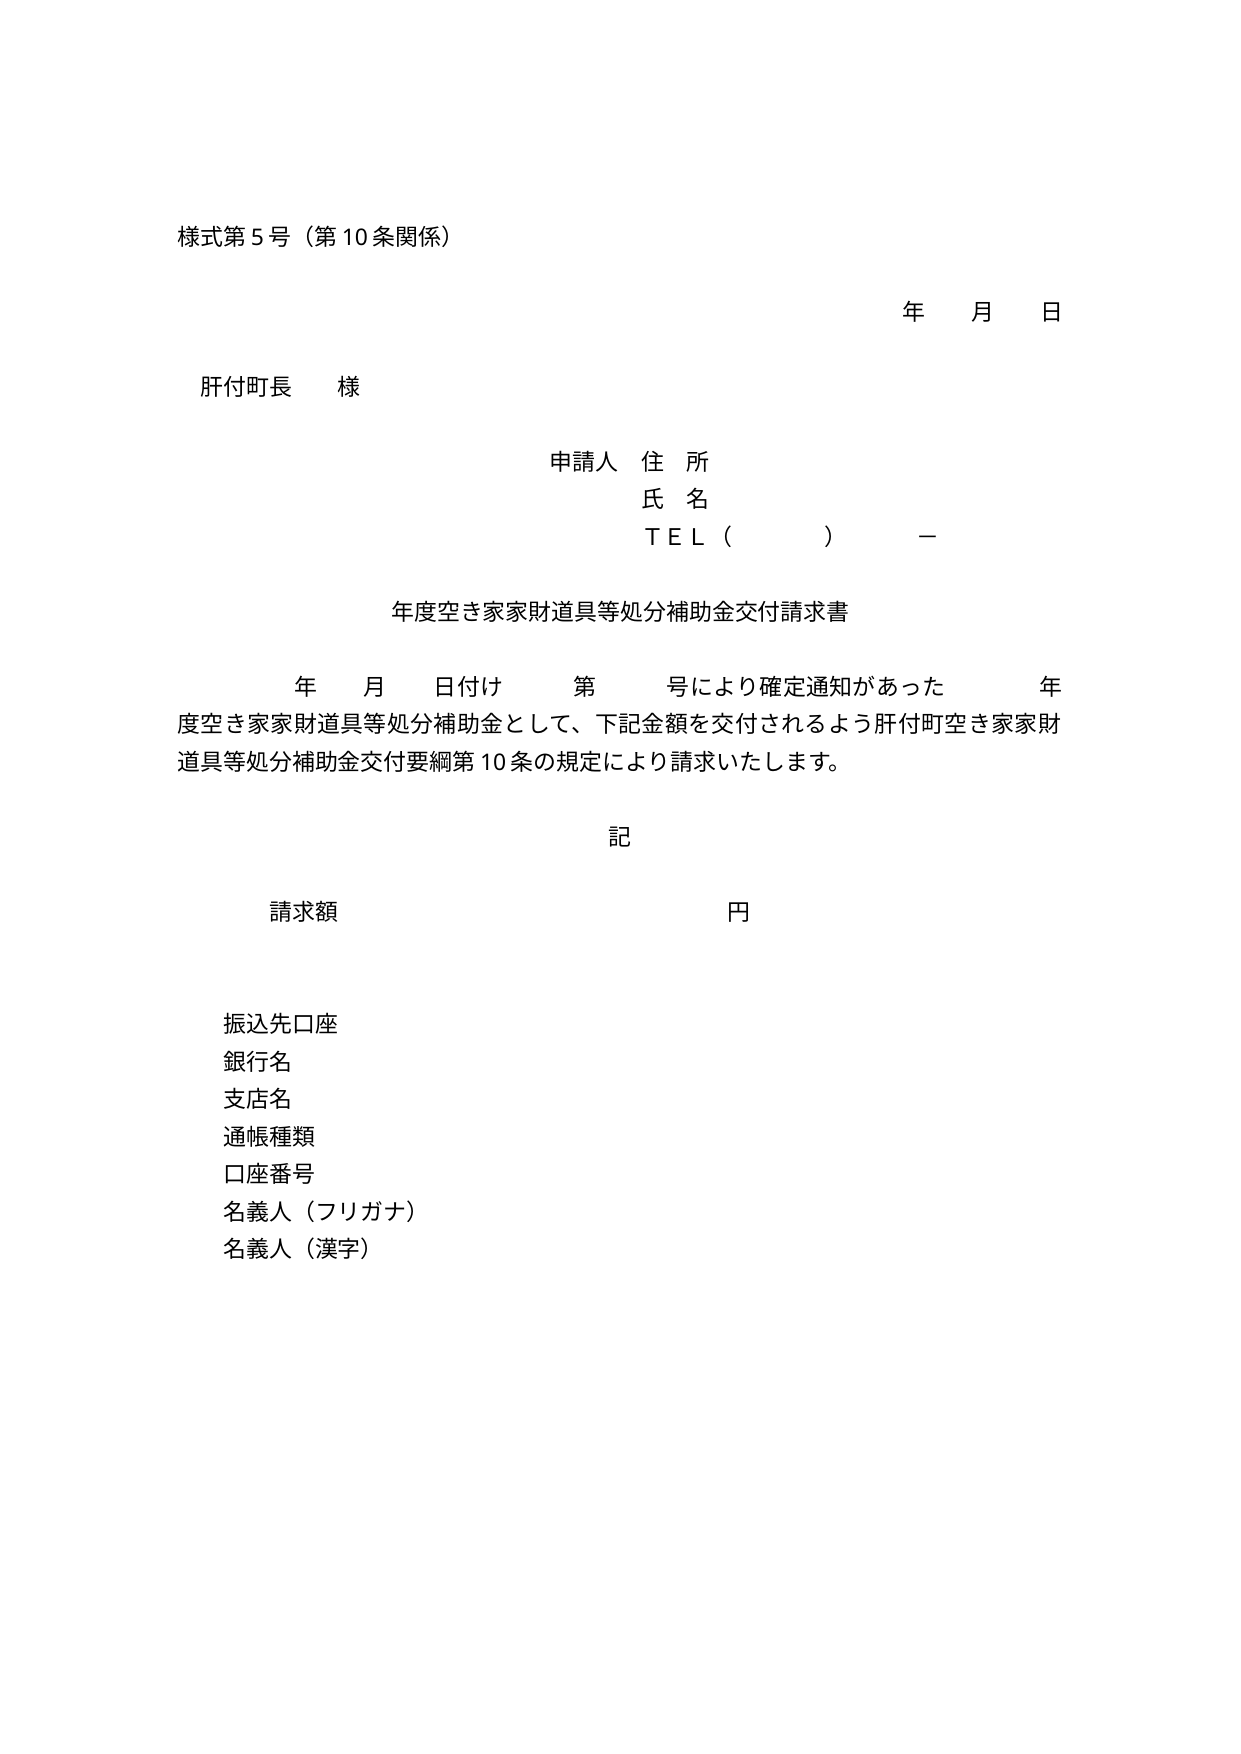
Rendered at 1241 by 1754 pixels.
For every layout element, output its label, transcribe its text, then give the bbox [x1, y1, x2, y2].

text 請求額 円 [177, 892, 1063, 929]
text 氏 名 [549, 479, 1063, 517]
text 年 月 日付け 第 号により確定通知があった 年度空き家家財道具等処分補助金として、下記金額を交付されるよう肝付町空き家家財道具等処分補助金交付要綱第10条の規定により請求いたします。 [177, 667, 1063, 779]
text 銀行名 [177, 1042, 971, 1079]
text 申請人 住 所 [549, 442, 1063, 479]
text 年度空き家家財道具等処分補助金交付請求書 [177, 592, 1063, 629]
text 名義人（フリガナ） [177, 1192, 971, 1229]
text 年 月 日 [177, 292, 1063, 329]
text 通帳種類 [177, 1117, 971, 1154]
text 口座番号 [177, 1154, 971, 1192]
text 振込先口座 [177, 1004, 971, 1042]
subtitle 記 [177, 817, 1063, 854]
text 支店名 [177, 1079, 971, 1117]
text 名義人（漢字） [177, 1229, 971, 1267]
text 様式第5号（第10条関係） [177, 217, 971, 254]
text ＴＥＬ（ ） － [549, 517, 1063, 554]
text 肝付町長 様 [177, 367, 1063, 404]
